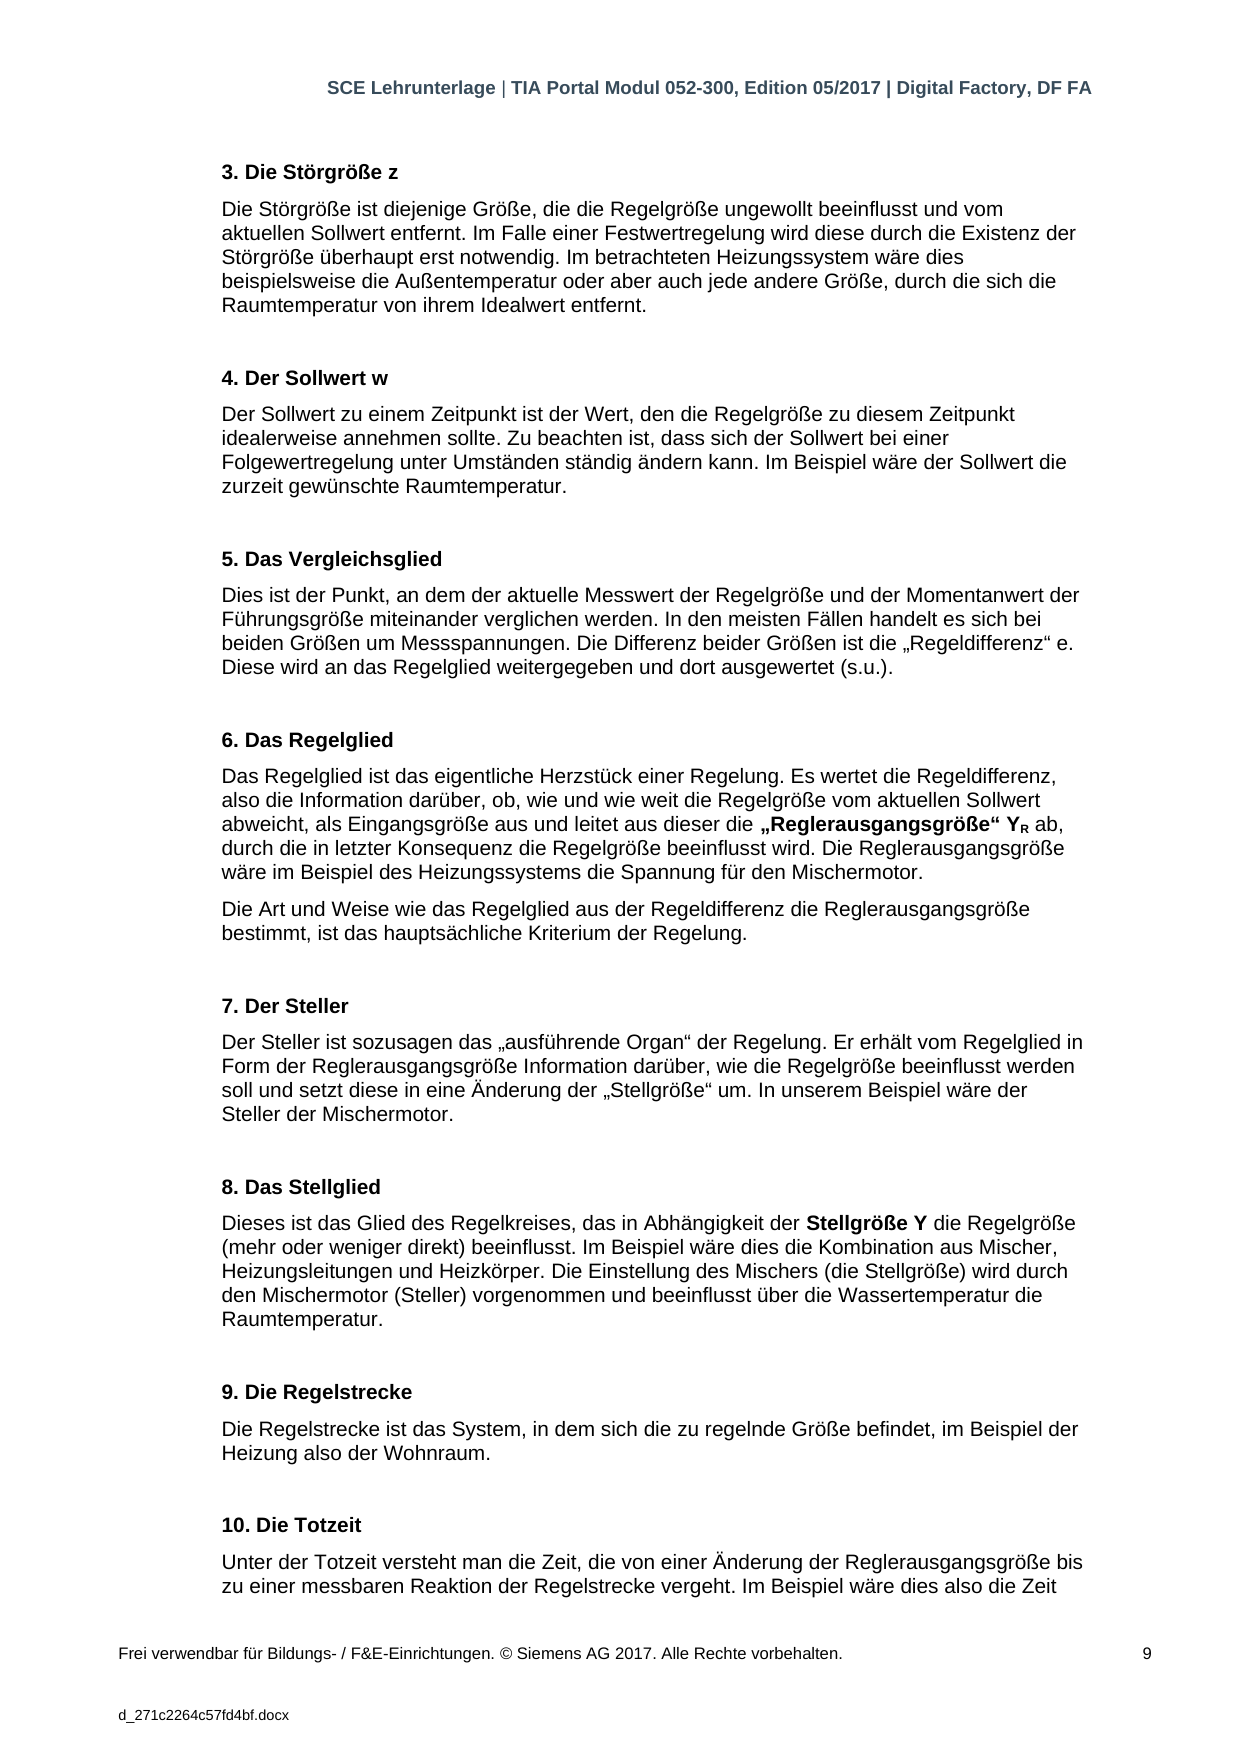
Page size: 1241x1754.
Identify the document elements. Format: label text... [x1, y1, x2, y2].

text 8. Das Stellglied [221, 1175, 1092, 1199]
text Die Regelstrecke ist das System, in dem sich die zu regelnde Größe befindet, im Beispiel der Heizung also der Wohnraum. [221, 1416, 1092, 1464]
text 3. Die Störgröße z [221, 160, 1092, 184]
text 9. Die Regelstrecke [221, 1380, 1092, 1404]
text 4. Der Sollwert w [221, 365, 1092, 389]
text Die Art und Weise wie das Regelglied aus der Regeldifferenz die Reglerausgangsgröße bestimmt, ist das hauptsächliche Kriterium der Regelung. [221, 897, 1092, 944]
text Der Steller ist sozusagen das „ausführende Organ“ der Regelung. Er erhält vom Regelglied in Form der Reglerausgangsgröße Information darüber, wie die Regelgröße beeinflusst werden soll und setzt diese in eine Änderung der „Stellgröße“ um. In unserem Beispiel wäre der Steller der Mischermotor. [221, 1030, 1092, 1126]
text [221, 1550, 1092, 1598]
text 7. Der Steller [221, 993, 1092, 1017]
text 6. Das Regelglied [221, 728, 1092, 752]
text 10. Die Totzeit [221, 1513, 1092, 1537]
text Das Regelglied ist das eigentliche Herzstück einer Regelung. Es wertet die Regeldifferenz, also die Information darüber, ob, wie und wie weit die Regelgröße vom aktuellen Sollwert abweicht, als Eingangsgröße aus und leitet aus dieser die „Reglerausgangsgröße“ YR ab, durch die in letzter Konsequenz die Regelgröße beeinflusst wird. Die Reglerausgangsgröße wäre im Beispiel des Heizungssystems die Spannung für den Mischermotor. [221, 764, 1092, 884]
text Die Störgröße ist diejenige Größe, die die Regelgröße ungewollt beeinflusst und vom aktuellen Sollwert entfernt. Im Falle einer Festwertregelung wird diese durch die Existenz der Störgröße überhaupt erst notwendig. Im betrachteten Heizungssystem wäre dies beispielsweise die Außentemperatur oder aber auch jede andere Größe, durch die sich die Raumtemperatur von ihrem Idealwert entfernt. [221, 197, 1092, 316]
text Dieses ist das Glied des Regelkreises, das in Abhängigkeit der Stellgröße Y die Regelgröße (mehr oder weniger direkt) beeinflusst. Im Beispiel wäre dies die Kombination aus Mischer, Heizungsleitungen und Heizkörper. Die Einstellung des Mischers (die Stellgröße) wird durch den Mischermotor (Steller) vorgenommen und beeinflusst über die Wassertemperatur die Raumtemperatur. [221, 1211, 1092, 1331]
text Der Sollwert zu einem Zeitpunkt ist der Wert, den die Regelgröße zu diesem Zeitpunkt idealerweise annehmen sollte. Zu beachten ist, dass sich der Sollwert bei einer Folgewertregelung unter Umständen ständig ändern kann. Im Beispiel wäre der Sollwert die zurzeit gewünschte Raumtemperatur. [221, 402, 1092, 498]
text 5. Das Vergleichsglied [221, 547, 1092, 571]
text Dies ist der Punkt, an dem der aktuelle Messwert der Regelgröße und der Momentanwert der Führungsgröße miteinander verglichen werden. In den meisten Fällen handelt es sich bei beiden Größen um Messspannungen. Die Differenz beider Größen ist die „Regeldifferenz“ e. Diese wird an das Regelglied weitergegeben und dort ausgewertet (s.u.). [221, 583, 1092, 679]
